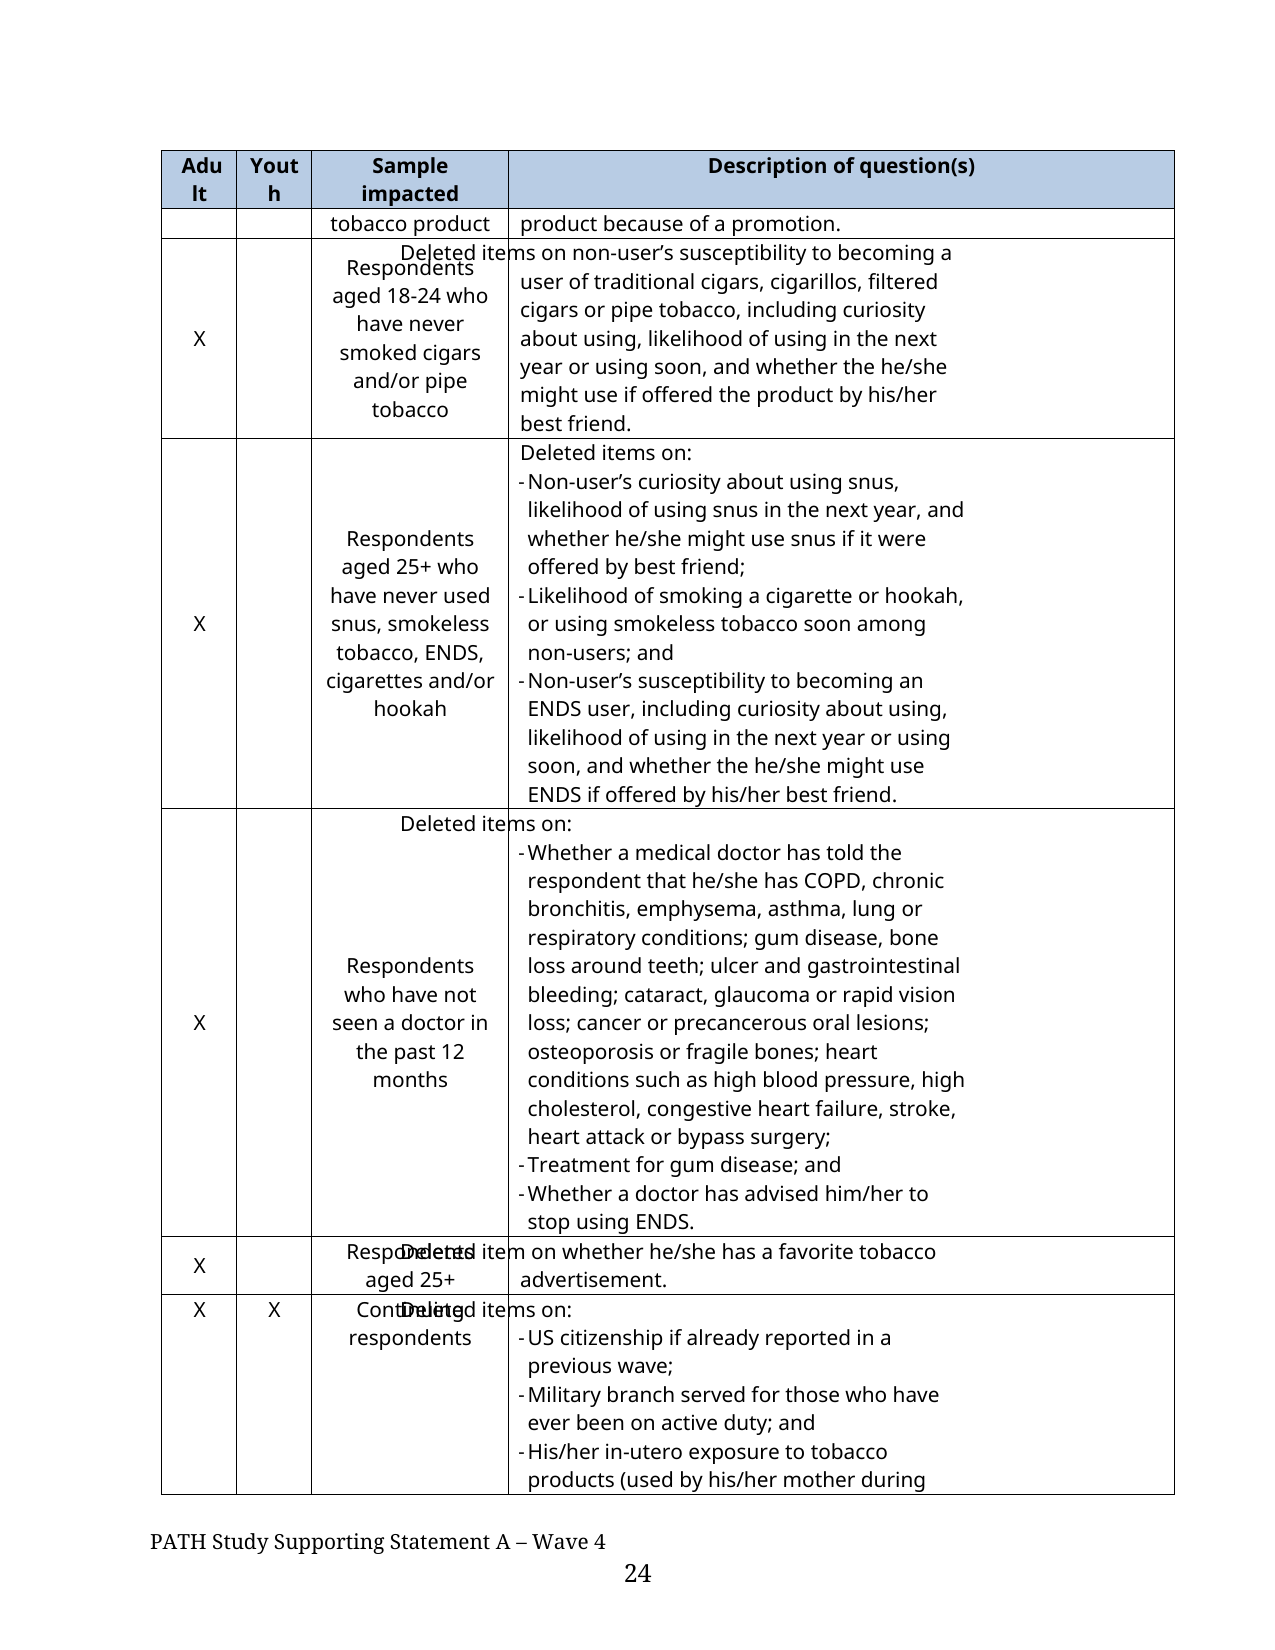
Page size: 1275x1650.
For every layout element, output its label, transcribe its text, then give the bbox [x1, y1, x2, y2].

table_cell X [162, 1295, 236, 1494]
table_cell Respondents who have not seen a doctor in the past 12 months [312, 809, 508, 1236]
table_cell [237, 239, 311, 437]
table_cell Deleted item on whether he/she has a favorite tobacco advertisement. [509, 1237, 1174, 1294]
table_cell [237, 809, 311, 1236]
table_cell [237, 439, 311, 808]
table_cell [509, 1295, 1174, 1494]
table_cell X [162, 809, 236, 1236]
table_cell X [237, 1295, 311, 1494]
table_header Youth [237, 151, 311, 208]
table_cell Users of at least 1 tobacco product [312, 209, 508, 237]
table_cell X [162, 239, 236, 437]
table_cell Respondents aged 25+ who have never used snus, smokeless tobacco, ENDS, cigarettes and/or hookah [312, 439, 508, 808]
table_header Description of question(s) [509, 151, 1174, 208]
table_cell X [237, 209, 311, 237]
table_cell Respondents aged 18-24 who have never smoked cigars and/or pipe tobacco [312, 239, 508, 437]
table_cell Respondents aged 25+ [312, 1237, 508, 1294]
table_cell [237, 1237, 311, 1294]
table_header Adult [162, 151, 236, 208]
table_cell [509, 209, 1174, 237]
table_cell Continuing respondents [312, 1295, 508, 1494]
table_cell [162, 209, 236, 237]
table_header Sample impacted [312, 151, 508, 208]
table_cell Deleted items on: Whether a medical doctor has told the respondent that he/she has COPD, chronic bronchitis, emphysema, asthma, lung or respiratory conditions; gum disease, bone loss around teeth; ulcer and gastrointestinal bleeding; cataract, glaucoma or rapid vision loss; cancer or precancerous oral lesions; osteoporosis or fragile bones; heart conditions such as high blood pressure, high cholesterol, congestive heart failure, stroke, heart attack or bypass surgery; Treatment for gum disease; and Whether a doctor has advised him/her to stop using ENDS. [509, 809, 1174, 1236]
table_cell Deleted items on: Non-user’s curiosity about using snus, likelihood of using snus in the next year, and whether he/she might use snus if it were offered by best friend; Likelihood of smoking a cigarette or hookah, or using smokeless tobacco soon among non-users; and Non-user’s susceptibility to becoming an ENDS user, including curiosity about using, likelihood of using in the next year or using soon, and whether the he/she might use ENDS if offered by his/her best friend. [509, 439, 1174, 808]
table_cell X [162, 439, 236, 808]
table_cell X [162, 1237, 236, 1294]
table_cell Deleted items on non-user’s susceptibility to becoming a user of traditional cigars, cigarillos, filtered cigars or pipe tobacco, including curiosity about using, likelihood of using in the next year or using soon, and whether the he/she might use if offered the product by his/her best friend. [509, 239, 1174, 437]
